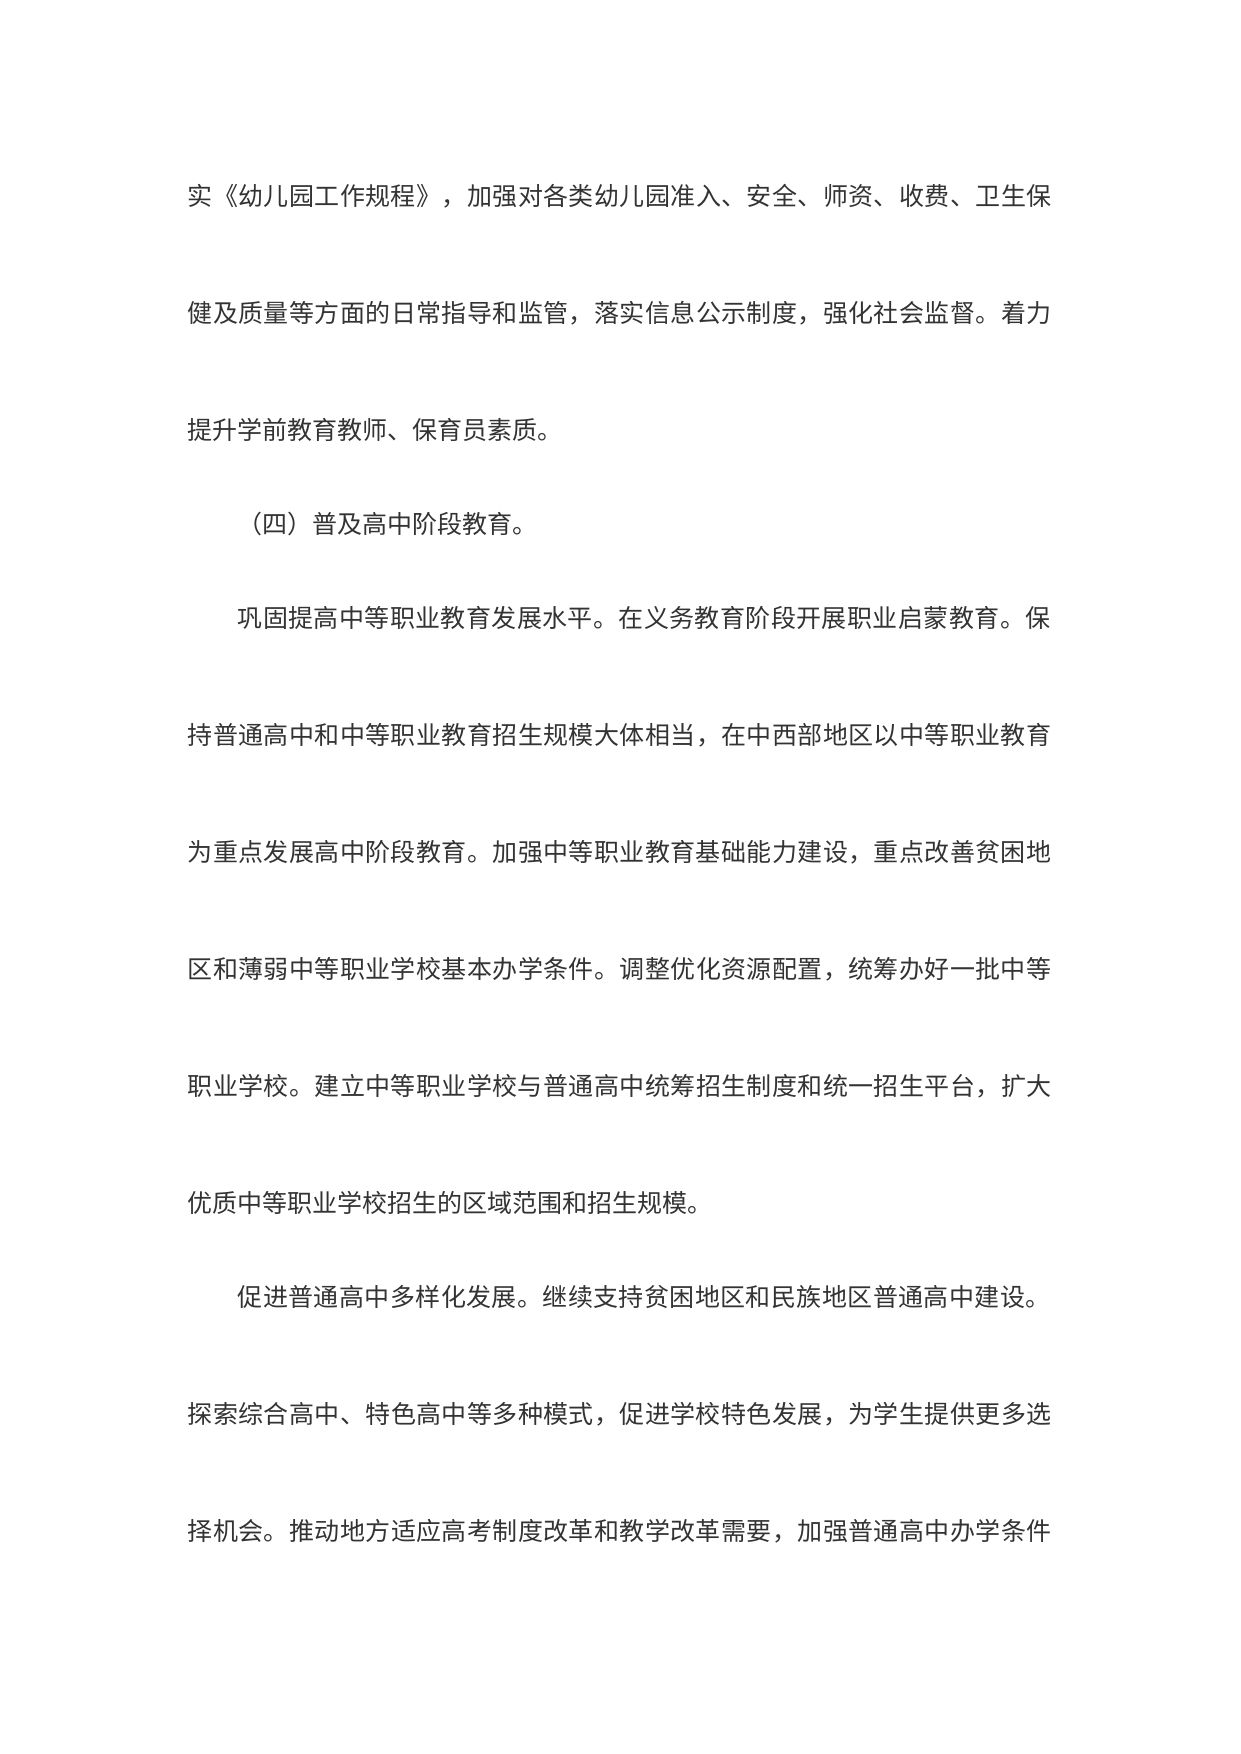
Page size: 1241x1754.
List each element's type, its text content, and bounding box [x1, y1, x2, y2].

text 巩固提高中等职业教育发展水平。在义务教育阶段开展职业启蒙教育。保持普通高中和中等职业教育招生规模大体相当，在中西部地区以中等职业教育为重点发展高中阶段教育。加强中等职业教育基础能力建设，重点改善贫困地区和薄弱中等职业学校基本办学条件。调整优化资源配置，统筹办好一批中等职业学校。建立中等职业学校与普通高中统筹招生制度和统一招生平台，扩大优质中等职业学校招生的区域范围和招生规模。 [187, 584, 1053, 1234]
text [187, 1263, 1053, 1562]
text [187, 162, 1053, 461]
text （四）普及高中阶段教育。 [187, 490, 1053, 555]
